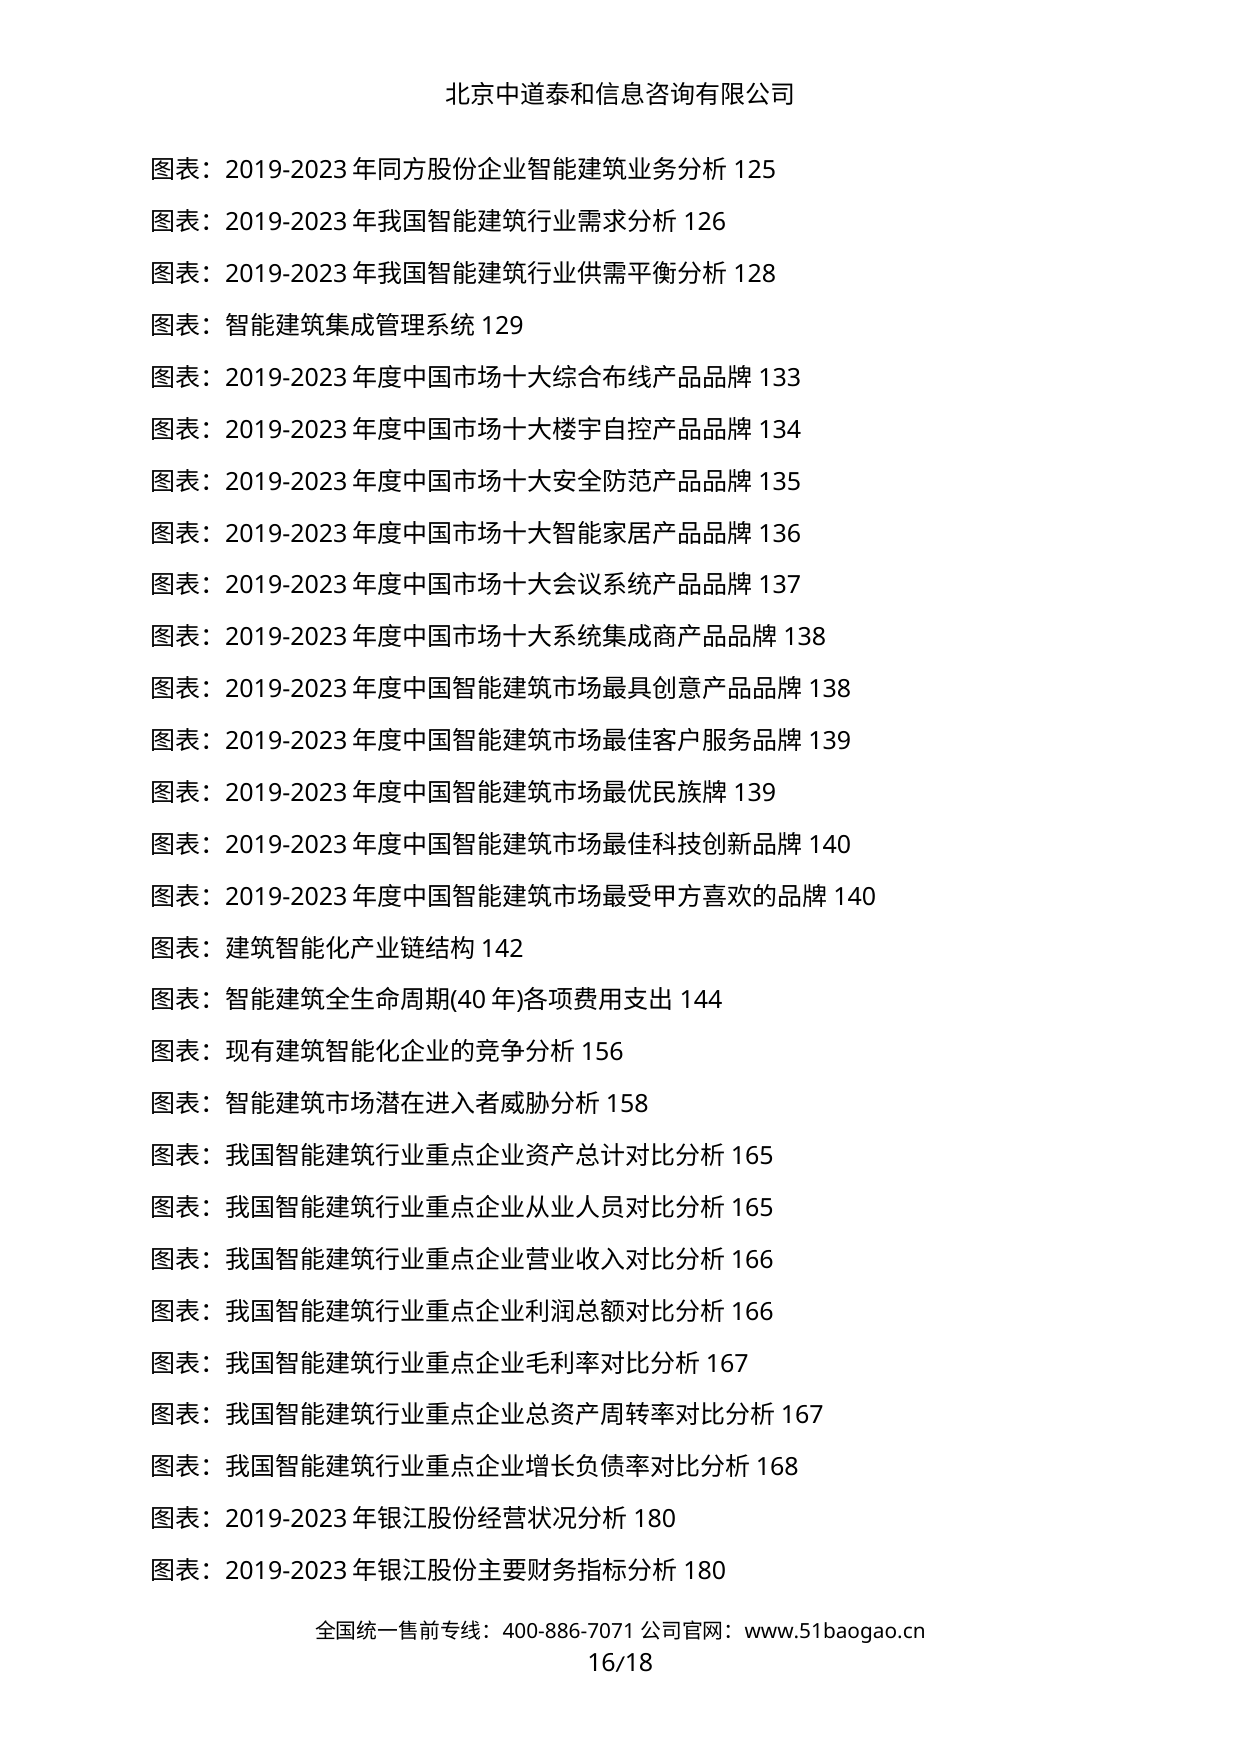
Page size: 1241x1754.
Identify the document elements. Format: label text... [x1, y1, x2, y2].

text 图表：2019-2023年度中国市场十大会议系统产品品牌 137 [150, 565, 1090, 601]
text 图表：现有建筑智能化企业的竞争分析 156 [150, 1032, 1090, 1068]
text 图表：2019-2023年度中国市场十大智能家居产品品牌 136 [150, 513, 1090, 549]
text 图表：我国智能建筑行业重点企业从业人员对比分析 165 [150, 1187, 1090, 1224]
text 图表：我国智能建筑行业重点企业增长负债率对比分析 168 [150, 1447, 1090, 1483]
text 图表：2019-2023年度中国市场十大系统集成商产品品牌 138 [150, 617, 1090, 653]
text 图表：智能建筑集成管理系统 129 [150, 306, 1090, 342]
text 图表：智能建筑市场潜在进入者威胁分析 158 [150, 1084, 1090, 1120]
text 图表：2019-2023年银江股份经营状况分析 180 [150, 1499, 1090, 1535]
text 图表：2019-2023年度中国智能建筑市场最优民族牌 139 [150, 772, 1090, 809]
text 图表：2019-2023年度中国市场十大楼宇自控产品品牌 134 [150, 409, 1090, 446]
text 图表：2019-2023年度中国智能建筑市场最受甲方喜欢的品牌 140 [150, 876, 1090, 912]
text 图表：2019-2023年我国智能建筑行业需求分析 126 [150, 202, 1090, 238]
text 图表：我国智能建筑行业重点企业资产总计对比分析 165 [150, 1136, 1090, 1172]
text 图表：2019-2023年银江股份主要财务指标分析 180 [150, 1551, 1090, 1587]
text 图表：我国智能建筑行业重点企业总资产周转率对比分析 167 [150, 1395, 1090, 1431]
text 图表：我国智能建筑行业重点企业利润总额对比分析 166 [150, 1291, 1090, 1327]
text 图表：2019-2023年度中国市场十大综合布线产品品牌 133 [150, 357, 1090, 394]
text 图表：智能建筑全生命周期(40年)各项费用支出 144 [150, 980, 1090, 1016]
text 图表：2019-2023年我国智能建筑行业供需平衡分析 128 [150, 254, 1090, 290]
text 图表：2019-2023年同方股份企业智能建筑业务分析 125 [150, 150, 1090, 186]
text 图表：我国智能建筑行业重点企业毛利率对比分析 167 [150, 1343, 1090, 1379]
text 图表：2019-2023年度中国智能建筑市场最佳客户服务品牌 139 [150, 721, 1090, 757]
text 图表：2019-2023年度中国市场十大安全防范产品品牌 135 [150, 461, 1090, 497]
text 图表：2019-2023年度中国智能建筑市场最具创意产品品牌 138 [150, 669, 1090, 705]
text 图表：建筑智能化产业链结构 142 [150, 928, 1090, 964]
text 图表：我国智能建筑行业重点企业营业收入对比分析 166 [150, 1239, 1090, 1276]
text 图表：2019-2023年度中国智能建筑市场最佳科技创新品牌 140 [150, 824, 1090, 861]
